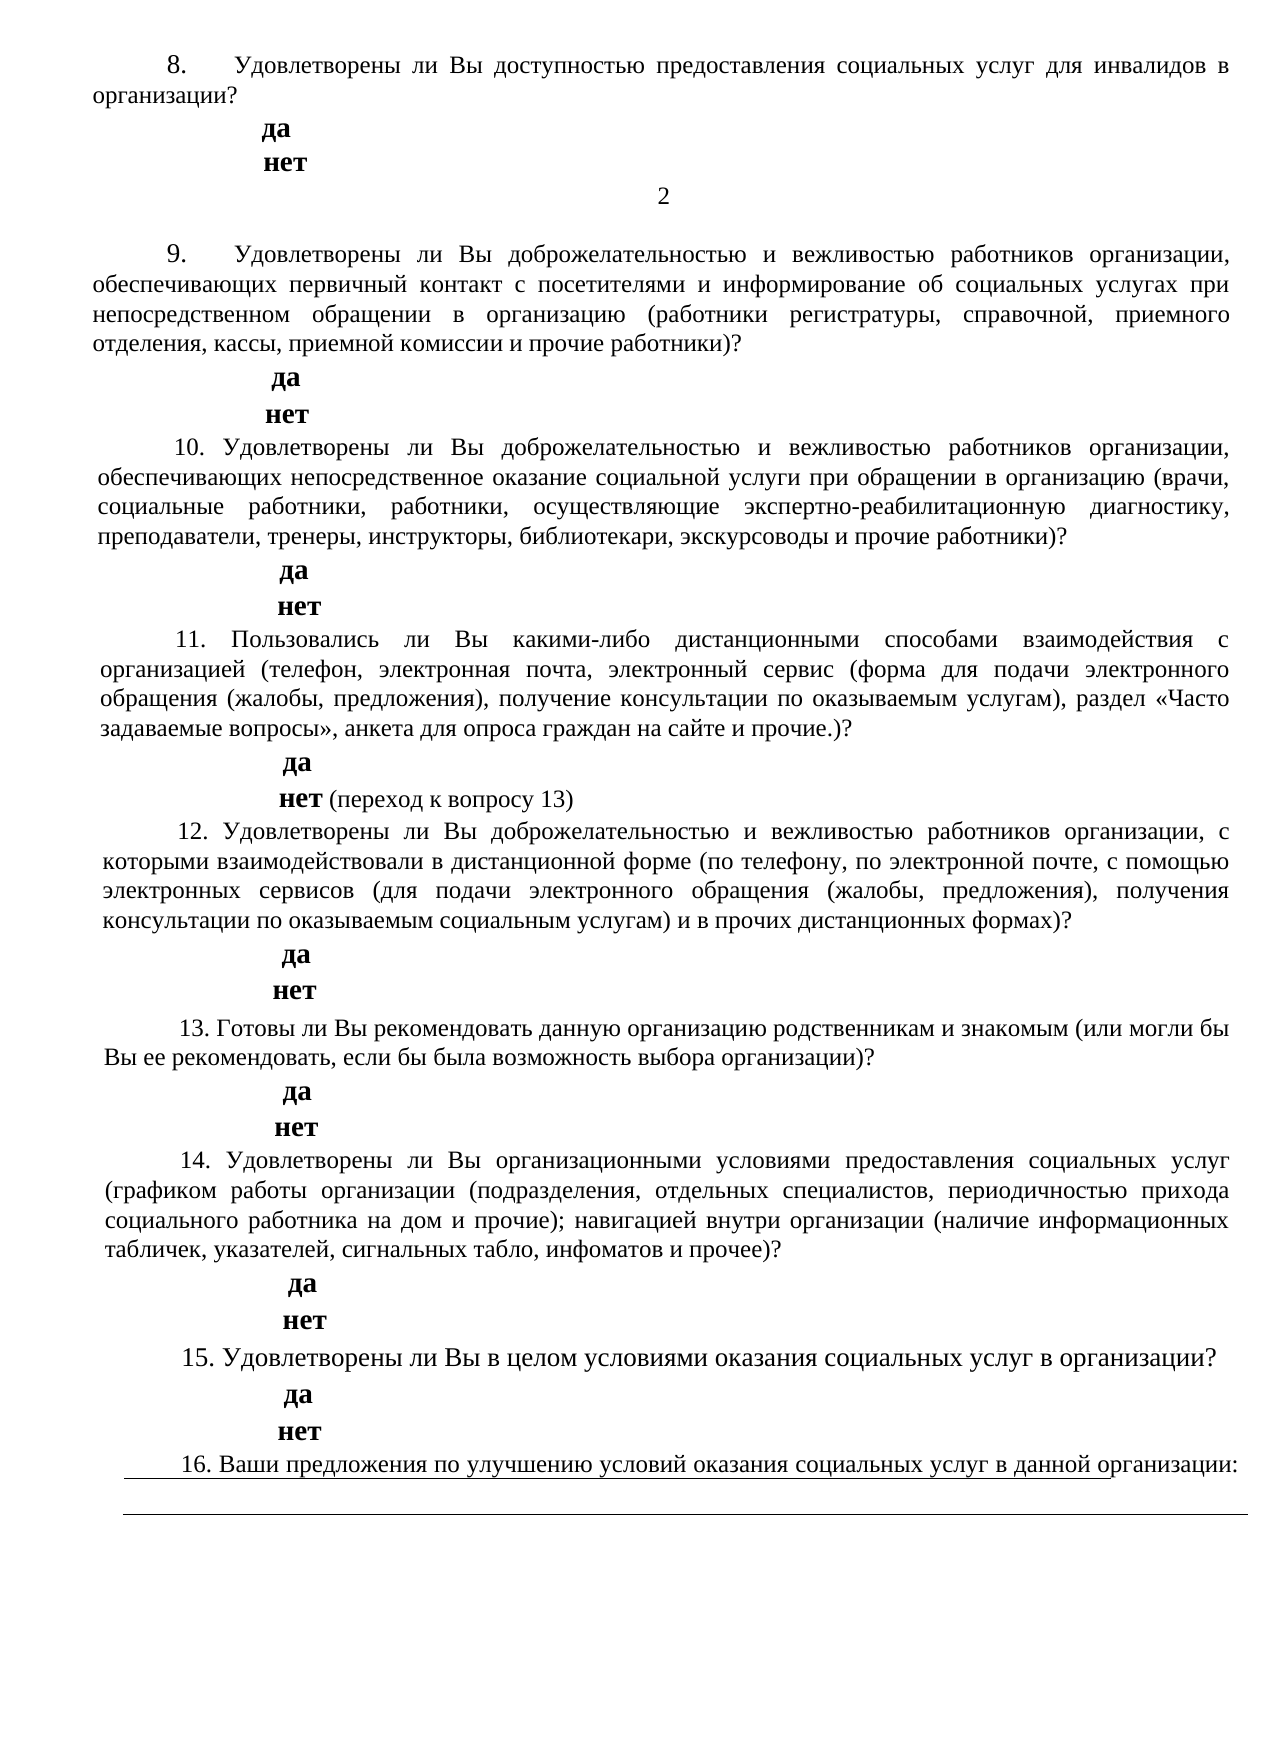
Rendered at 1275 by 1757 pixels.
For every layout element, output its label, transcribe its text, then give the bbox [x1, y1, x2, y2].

subtitle да [248, 1266, 1240, 1299]
text нет [156, 396, 1231, 429]
text 16. Ваши предложения по улучшению условий оказания социальных услуг в данной организации: [106, 1449, 1240, 1512]
text 10. Удовлетворены ли Вы доброжелательностью и вежливостью работников организации, обеспечивающих непосредственное оказание социальной услуги при обращении в организацию (врачи, социальные работники, работники, осуществляющие экспертно-реабилитационную диагностику, преподаватели, тренеры, инструкторы, библиотекари, экскурсоводы и прочие работники)? [97, 432, 1231, 549]
text 14. Удовлетворены ли Вы организационными условиями предоставления социальных услуг (графиком работы организации (подразделения, отдельных специалистов, периодичностью прихода социального работника на дом и прочие); навигацией внутри организации (наличие информационных табличек, указателей, сигнальных табло, инфоматов и прочее)? [104, 1146, 1231, 1263]
list Удовлетворены ли Вы доступностью предоставления социальных услуг для инвалидов в организации? [92, 48, 1231, 109]
text нет [227, 1413, 1231, 1446]
text нет [282, 1302, 1231, 1335]
text 12. Удовлетворены ли Вы доброжелательностью и вежливостью работников организации, с которыми взаимодействовали в дистанционной форме (по телефону, по электронной почте, с помощью электронных сервисов (для подачи электронного обращения (жалобы, предложения), получения консультации по оказываемым социальным услугам) и в прочих дистанционных формах)? [102, 816, 1231, 934]
subtitle да [217, 744, 1240, 778]
subtitle да [224, 1073, 1240, 1107]
subtitle да [228, 1376, 1240, 1410]
text нет [156, 972, 1231, 1006]
subtitle да [223, 936, 1240, 970]
subtitle да [217, 359, 1240, 393]
text нет (переход к вопросу 13) [278, 780, 1231, 814]
text 11. Пользовались ли Вы какими-либо дистанционными способами взаимодействия с организацией (телефон, электронная почта, электронный сервис (форма для подачи электронного обращения (жалобы, предложения), получение консультации по оказываемым услугам), раздел «Часто задаваемые вопросы», анкета для опроса граждан на сайте и прочие.)? [100, 624, 1231, 742]
text нет [223, 1109, 1231, 1143]
list Удовлетворены ли Вы доброжелательностью и вежливостью работников организации, обеспечивающих первичный контакт с посетителями и информирование об социальных услугах при непосредственном обращении в организацию (работники регистратуры, справочной, приемного отделения, кассы, приемной комиссии и прочие работники)? [92, 237, 1231, 357]
text да [167, 110, 1231, 144]
text нет [263, 144, 1225, 178]
text 2 [162, 181, 1165, 209]
text нет [277, 588, 1231, 622]
text 13. Готовы ли Вы рекомендовать данную организацию родственникам и знакомым (или могли бы Вы ее рекомендовать, если бы была возможность выбора организации)? [103, 1013, 1231, 1071]
subtitle да [217, 552, 1240, 585]
text 15. Удовлетворены ли Вы в целом условиями оказания социальных услуг в организации? [181, 1343, 1240, 1372]
